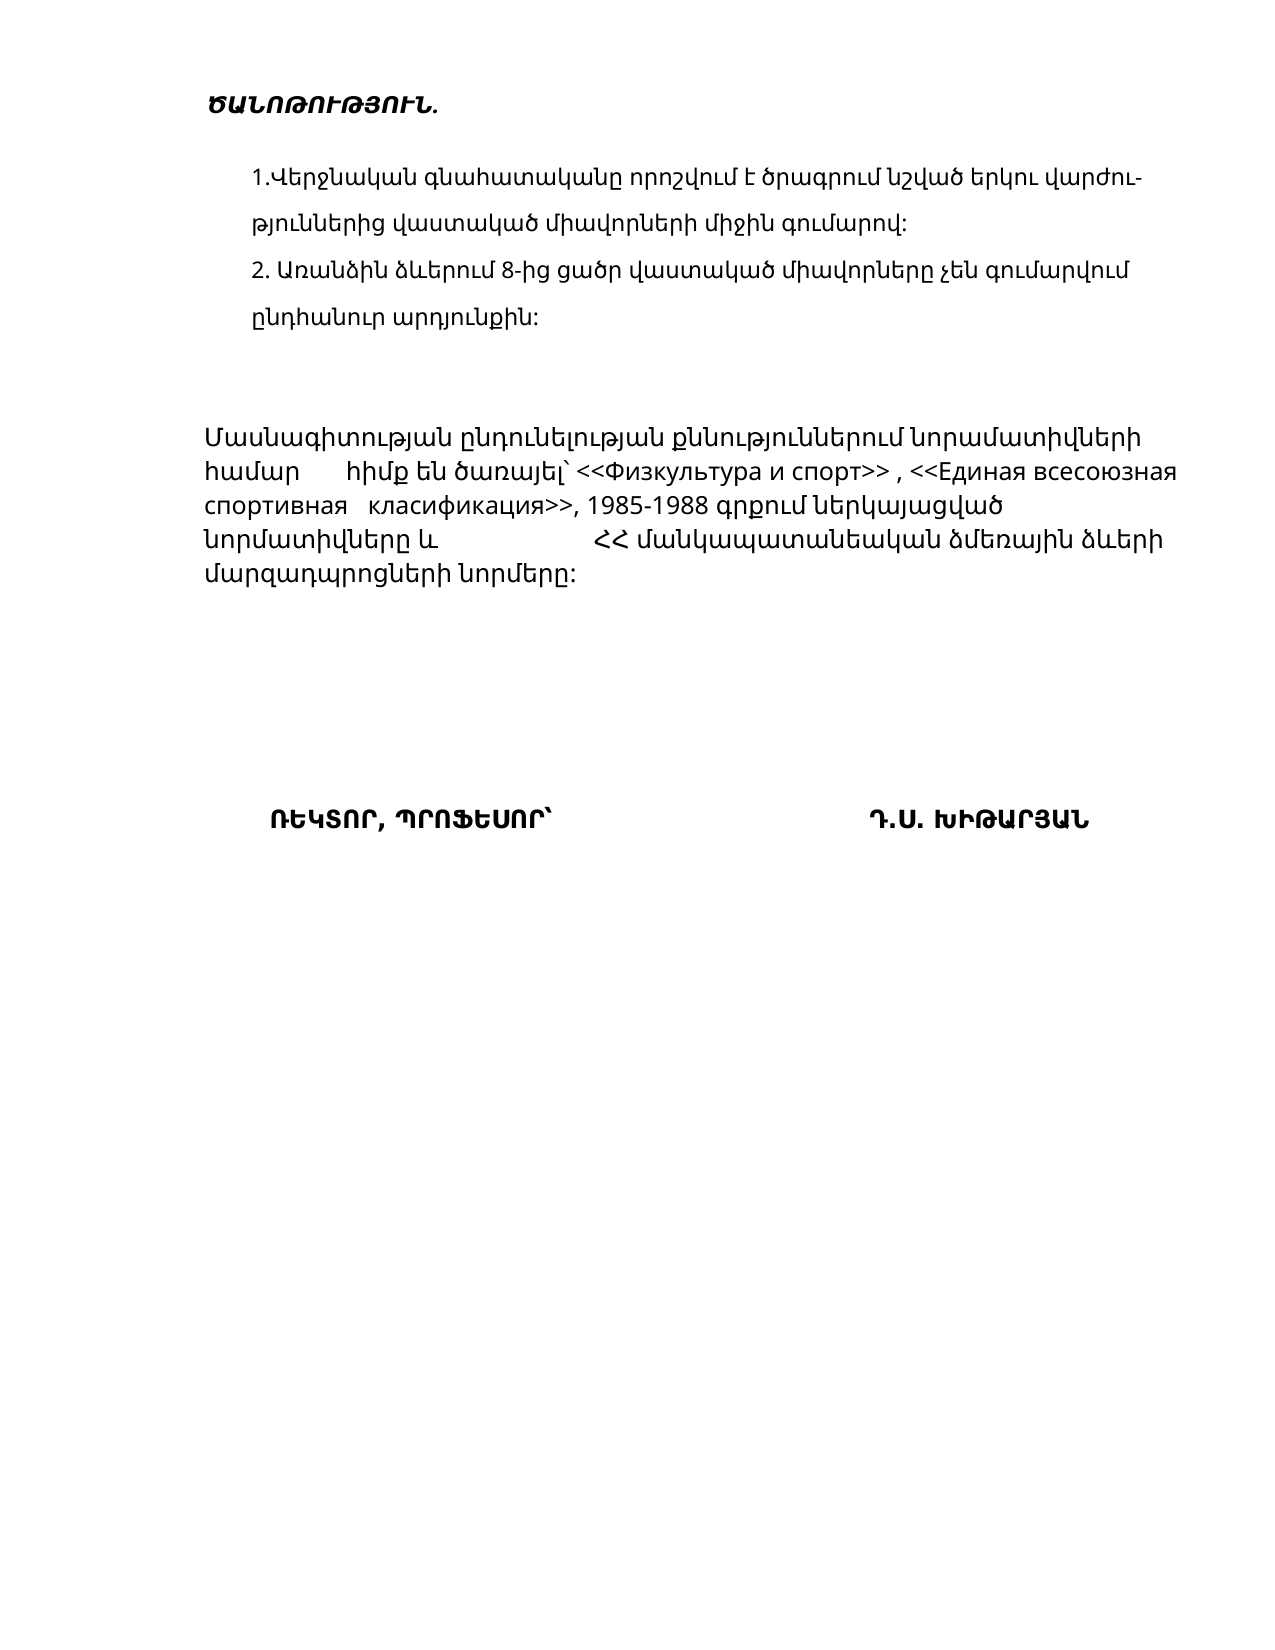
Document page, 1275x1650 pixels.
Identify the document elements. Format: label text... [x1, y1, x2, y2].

text ՌԵԿՏՈՐ, ՊՐՈՖԵՍՈՐ՝ Դ.Ս. ԽԻԹԱՐՅԱՆ [148, 805, 1211, 834]
text ԾԱՆՈԹՈՒԹՅՈՒՆ. [148, 89, 1211, 120]
text Մասնագիտության ընդունելության քննություններում նորամատիվների համար հիմք են ծառայել՝ <<Физкультура и спорт>> , <<Единая всесоюзная спортивная класификация>>, 1985-1988 գրքում ներկայացված նորմատիվները և ՀՀ մանկապատանեական ձմեռային ձևերի մարզադպրոցների նորմերը: [204, 420, 1211, 590]
text 1.Վերջնական գնահատականը որոշվում է ծրագրում նշված երկու վարժություններից վաստակած միավորների միջին գումարով: 2. Առանձին ձևերում 8-ից ցածր վաստակած միավորները չեն գումարվում ընդհանուր արդյունքին: [251, 161, 1211, 332]
